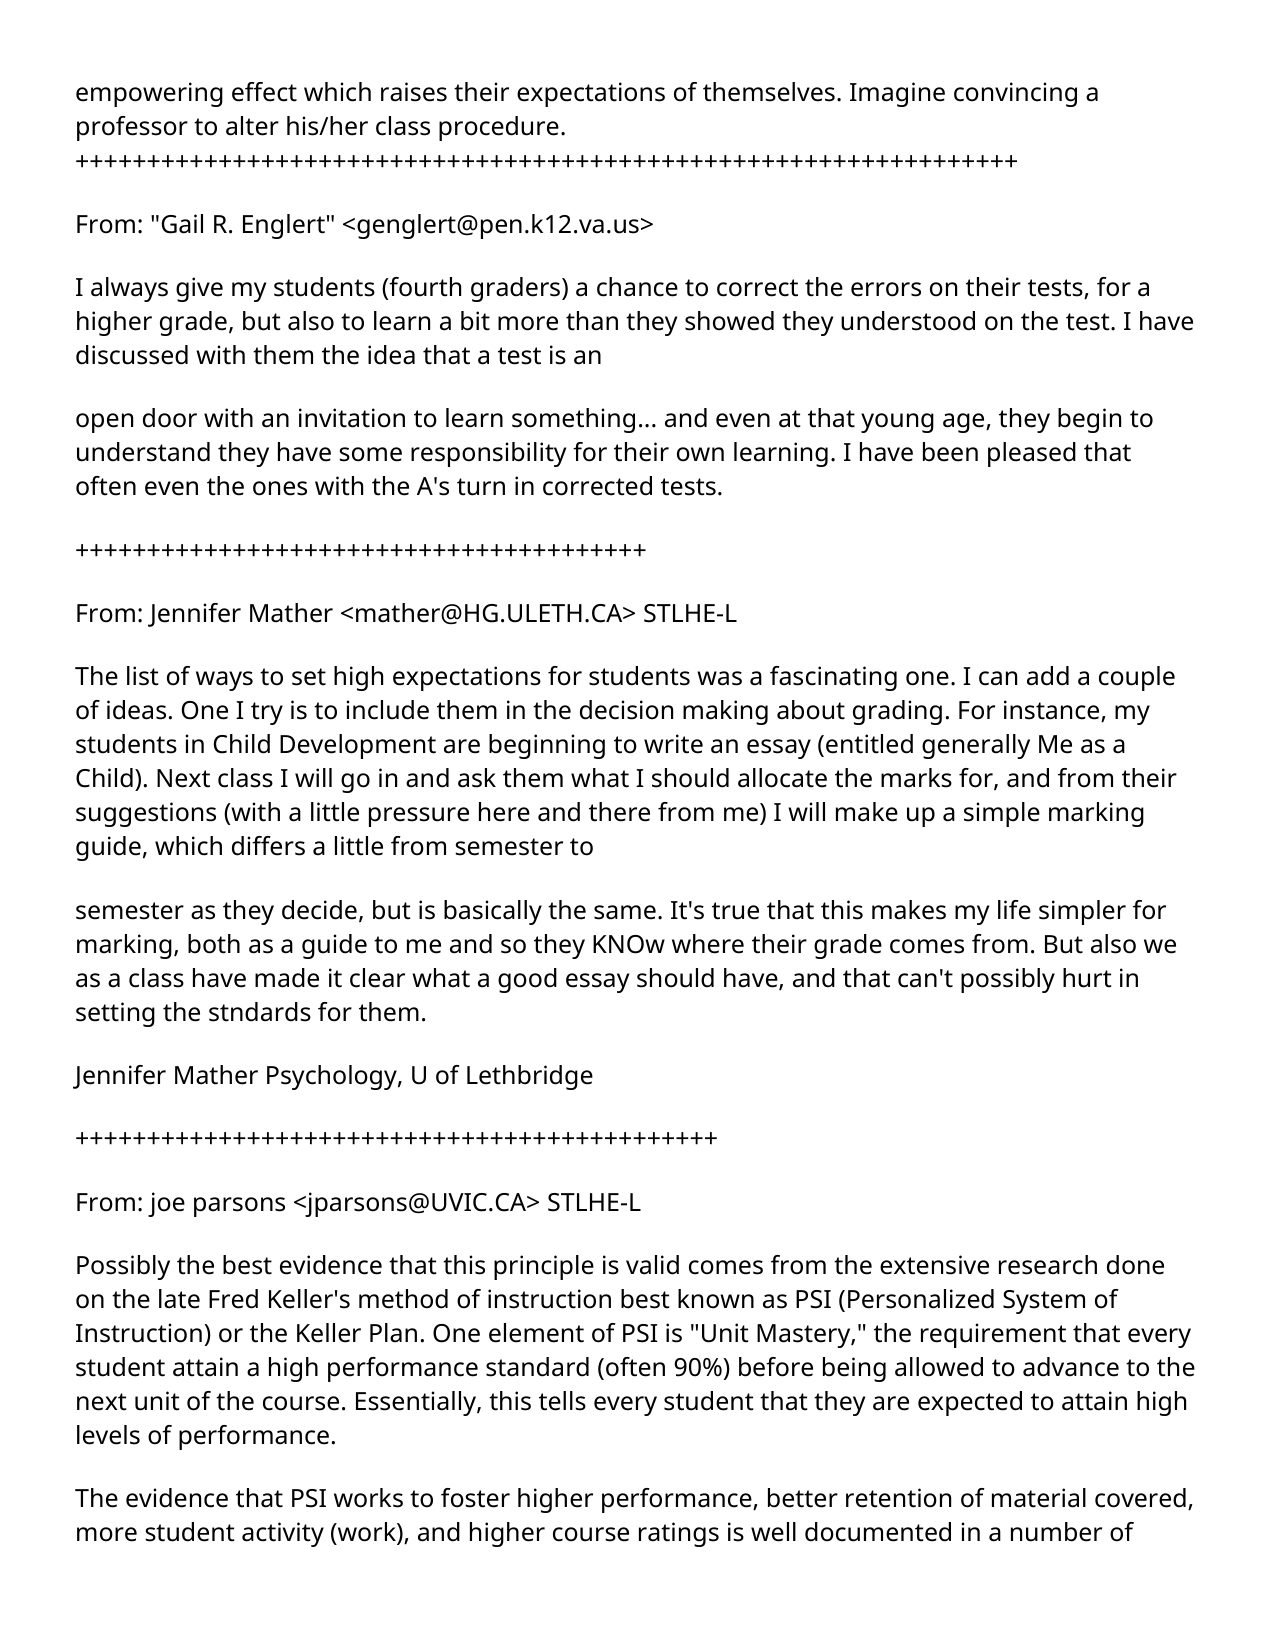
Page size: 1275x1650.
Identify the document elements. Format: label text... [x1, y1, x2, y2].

text The list of ways to set high expectations for students was a fascinating one. I can add a couple of ideas. One I try is to include them in the decision making about grading. For instance, my students in Child Development are beginning to write an essay (entitled generally Me as a Child). Next class I will go in and ask them what I should allocate the marks for, and from their suggestions (with a little pressure here and there from me) I will make up a simple marking guide, which differs a little from semester to [75, 659, 1200, 863]
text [75, 1481, 1200, 1549]
text I always give my students (fourth graders) a chance to correct the errors on their tests, for a higher grade, but also to learn a bit more than they showed they understood on the test. I have discussed with them the idea that a test is an [75, 269, 1200, 372]
text open door with an invitation to learn something... and even at that young age, they begin to understand they have some responsibility for their own learning. I have been pleased that often even the ones with the A's turn in corrected tests. [75, 401, 1200, 503]
text From: joe parsons <jparsons@UVIC.CA> STLHE-L [75, 1184, 1200, 1218]
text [75, 75, 1200, 177]
text Possibly the best evidence that this principle is valid comes from the extensive research done on the late Fred Keller's method of instruction best known as PSI (Personalized System of Instruction) or the Keller Plan. One element of PSI is "Unit Mastery," the requirement that every student attain a high performance standard (often 90%) before being allowed to advance to the next unit of the course. Essentially, this tells every student that they are expected to attain high levels of performance. [75, 1247, 1200, 1452]
text semester as they decide, but is basically the same. It's true that this makes my life simpler for marking, both as a guide to me and so they KNOw where their grade comes from. But also we as a class have made it clear what a good essay should have, and that can't possibly hurt in setting the stndards for them. [75, 892, 1200, 1028]
text ++++++++++++++++++++++++++++++++++++++++ [75, 532, 1200, 566]
text Jennifer Mather Psychology, U of Lethbridge [75, 1058, 1200, 1092]
text From: Jennifer Mather <mather@HG.ULETH.CA> STLHE-L [75, 596, 1200, 629]
text +++++++++++++++++++++++++++++++++++++++++++++ [75, 1121, 1200, 1155]
text From: "Gail R. Englert" <genglert@pen.k12.va.us> [75, 206, 1200, 240]
